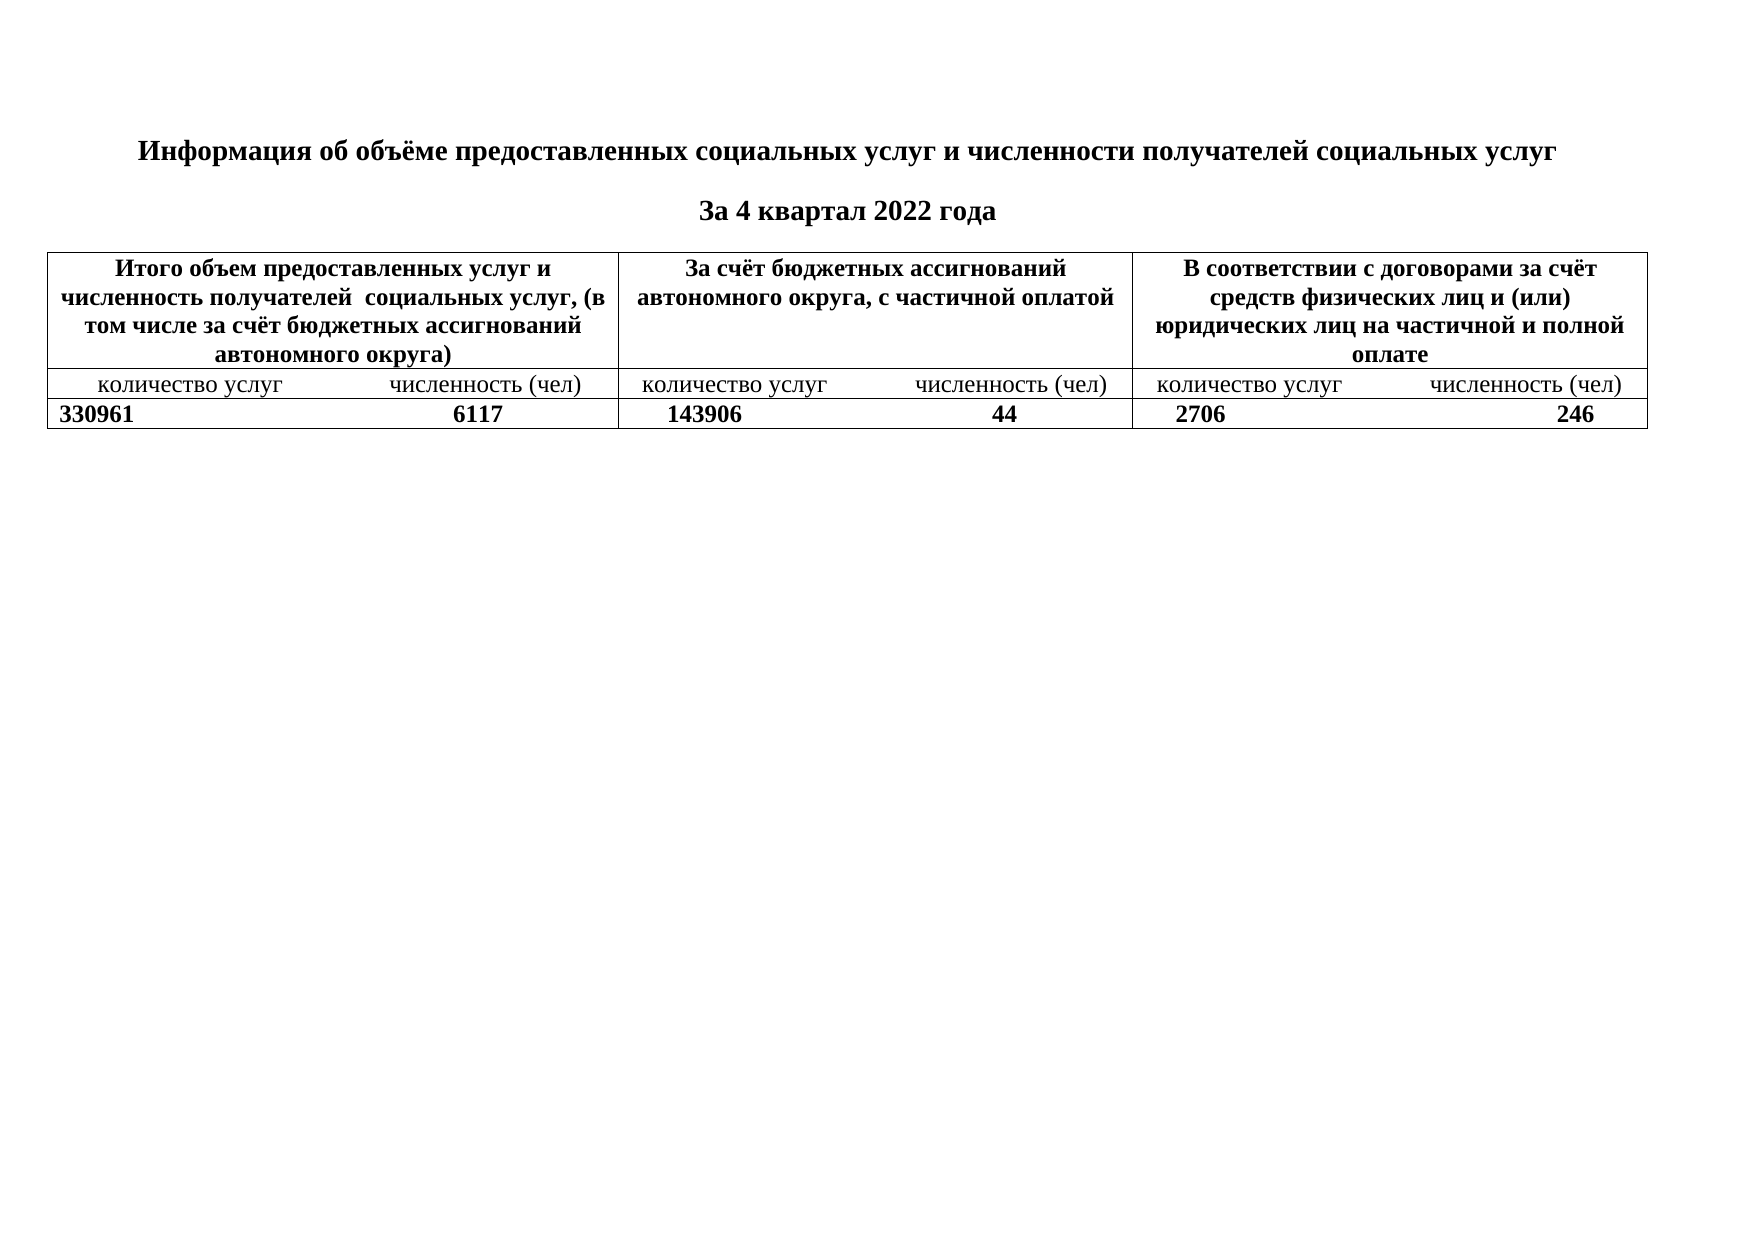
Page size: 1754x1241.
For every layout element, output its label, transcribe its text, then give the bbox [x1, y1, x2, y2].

table_cell 330961 6117 [48, 399, 618, 428]
text Информация об объёме предоставленных социальных услуг и численности получателей социальных услуг [59, 133, 1636, 167]
table_header В соответствии с договорами за счёт средств физических лиц и (или) юридических лиц на частичной и полной оплате [1133, 253, 1647, 368]
table_header За счёт бюджетных ассигнований автономного округа, с частичной оплатой [619, 253, 1132, 368]
table_header Итого объем предоставленных услуг и численность получателей социальных услуг, (в том числе за счёт бюджетных ассигнований автономного округа) [48, 253, 618, 368]
table_cell количество услуг численность (чел) [619, 369, 1132, 398]
table_cell 2706 246 [1133, 399, 1647, 428]
text За 4 квартал 2022 года [59, 193, 1636, 226]
table_cell количество услуг численность (чел) [1133, 369, 1647, 398]
table_cell 143906 44 [619, 399, 1132, 428]
table_cell количество услуг численность (чел) [48, 369, 618, 398]
